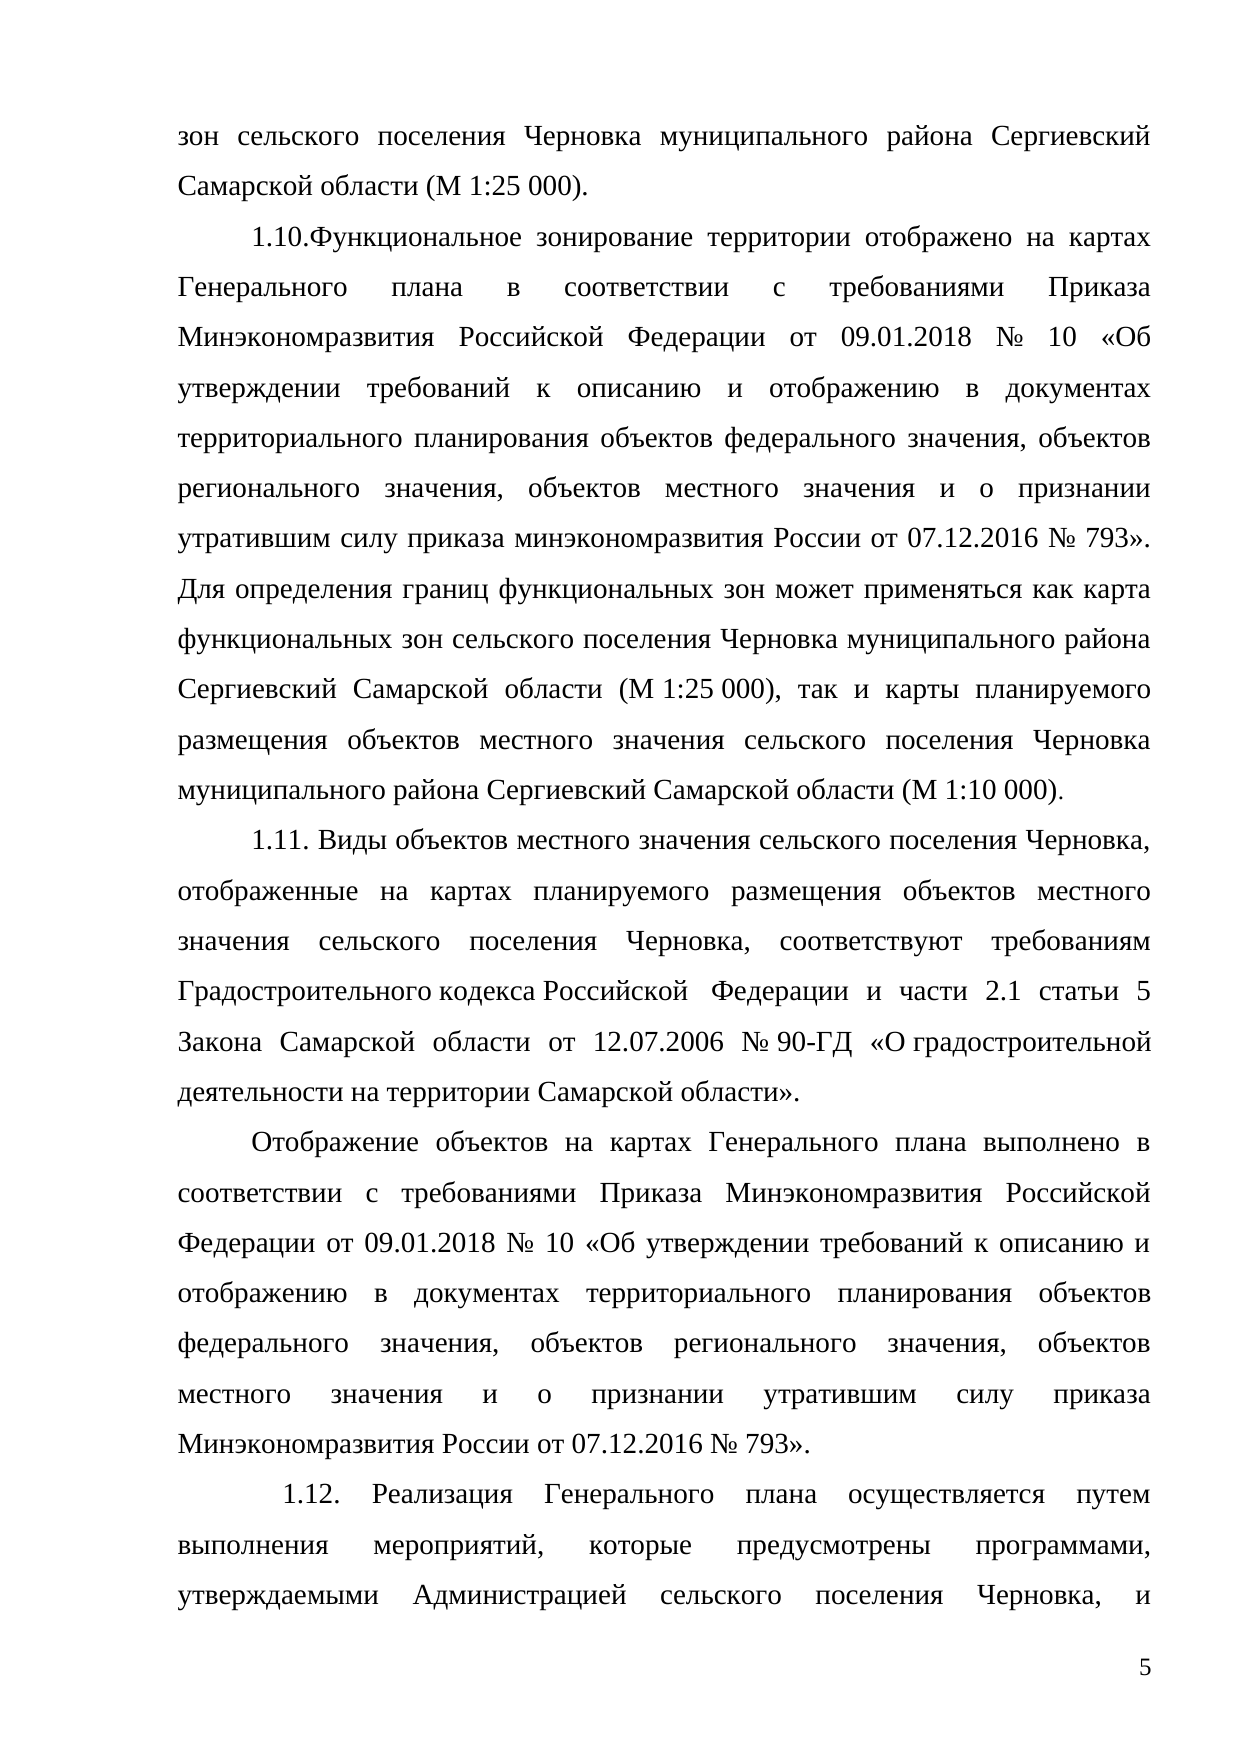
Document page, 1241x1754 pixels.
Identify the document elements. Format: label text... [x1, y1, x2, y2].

text 1.11. Виды объектов местного значения сельского поселения Черновка, отображенные на картах планируемого размещения объектов местного значения сельского поселения Черновка, соответствуют требованиям Градостроительного кодекса Российской Федерации и части 2.1 статьи 5 Закона Самарской области от 12.07.2006 № 90-ГД «О градостроительной деятельности на территории Самарской области». [177, 822, 1152, 1108]
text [177, 118, 1152, 202]
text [177, 1477, 1152, 1611]
text 1.10.Функциональное зонирование территории отображено на картах Генерального плана в соответствии с требованиями Приказа Минэкономразвития Российской Федерации от 09.01.2018 № 10 «Об утверждении требований к описанию и отображению в документах территориального планирования объектов федерального значения, объектов регионального значения, объектов местного значения и о признании утратившим силу приказа минэкономразвития России от 07.12.2016 № 793». Для определения границ функциональных зон может применяться как карта функциональных зон сельского поселения Черновка муниципального района Сергиевский Самарской области (М 1:25 000), так и карты планируемого размещения объектов местного значения сельского поселения Черновка муниципального района Сергиевский Самарской области (М 1:10 000). [177, 219, 1152, 806]
text Отображение объектов на картах Генерального плана выполнено в соответствии с требованиями Приказа Минэкономразвития Российской Федерации от 09.01.2018 № 10 «Об утверждении требований к описанию и отображению в документах территориального планирования объектов федерального значения, объектов регионального значения, объектов местного значения и о признании утратившим силу приказа Минэкономразвития России от 07.12.2016 № 793». [177, 1124, 1152, 1460]
